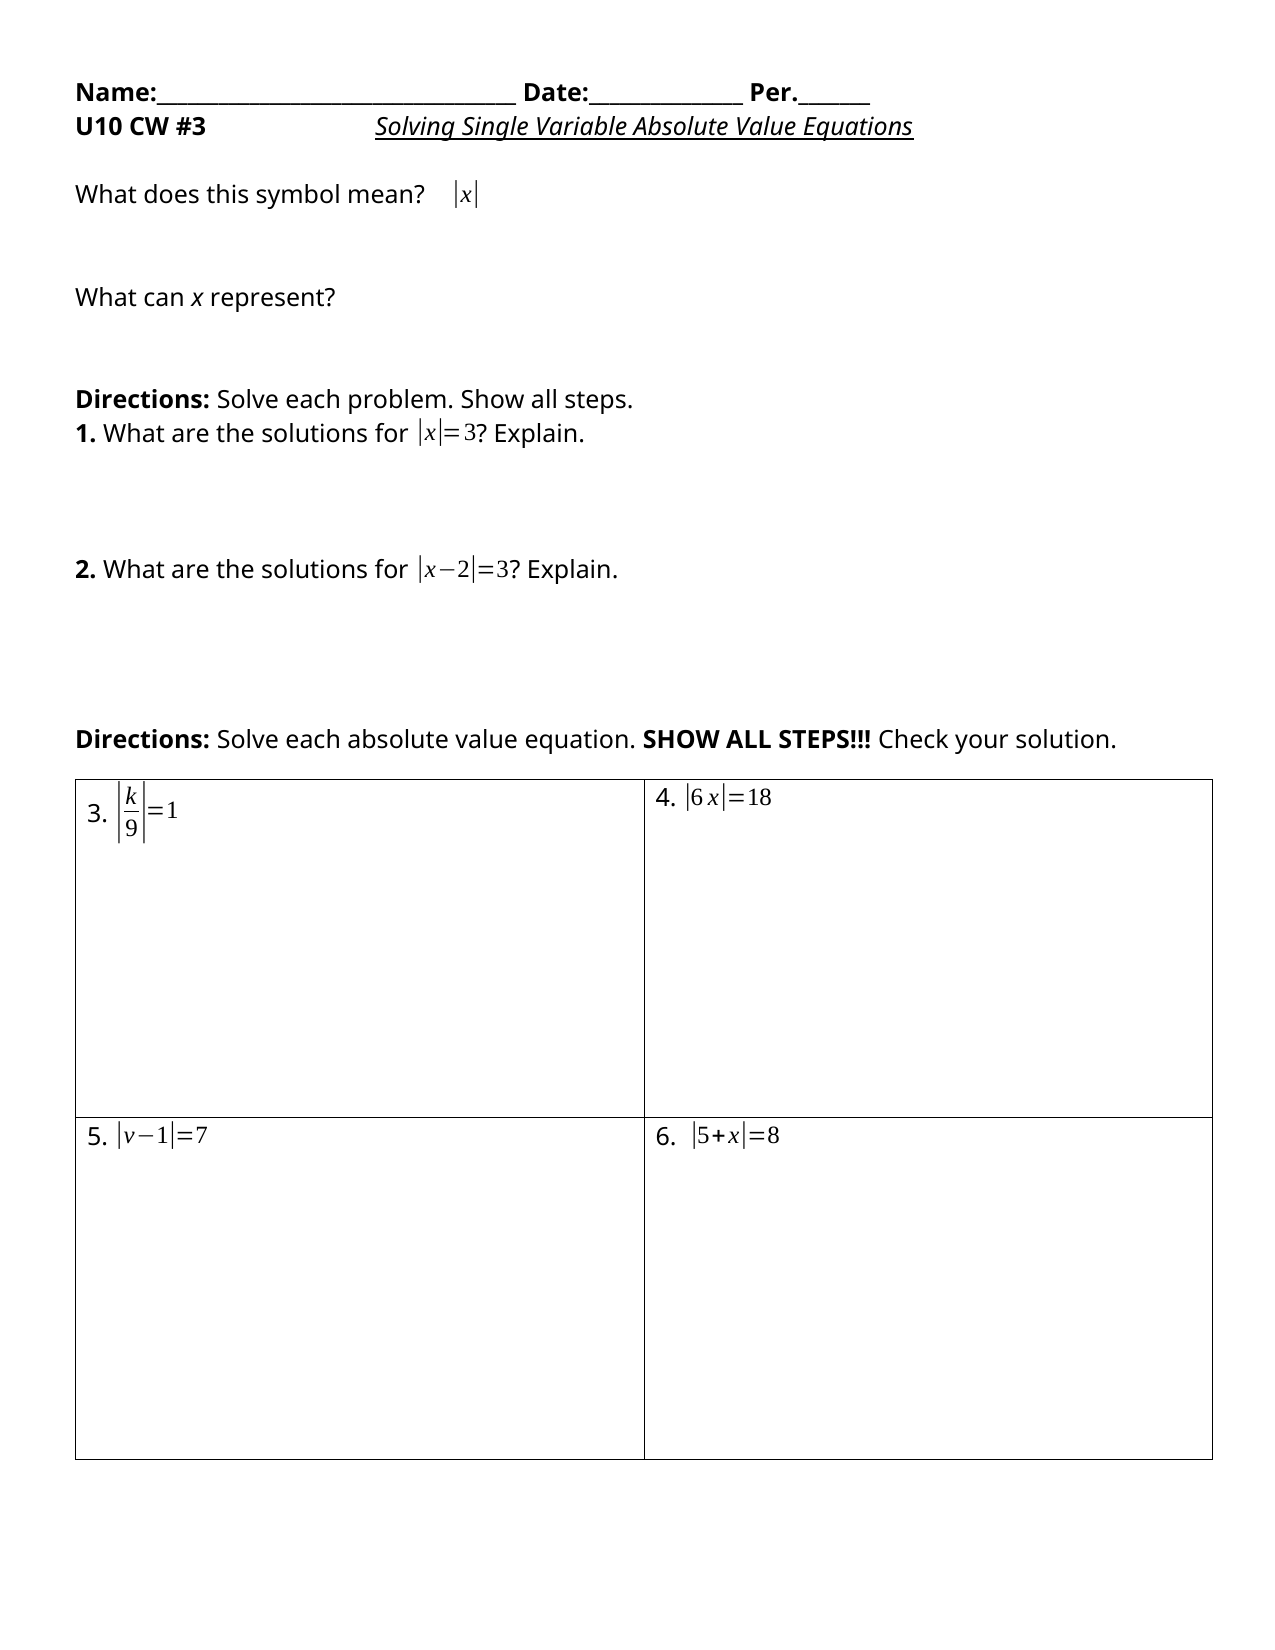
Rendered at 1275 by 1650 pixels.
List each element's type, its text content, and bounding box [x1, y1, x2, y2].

table_header 3. [76, 780, 644, 1117]
table_header 4. [645, 780, 1212, 1117]
text What does this symbol mean? [75, 177, 1200, 211]
text 1. What are the solutions for ? Explain. [75, 416, 1200, 450]
text U10 CW #3 Solving Single Variable Absolute Value Equations [75, 109, 1200, 143]
table_cell 5. [76, 1118, 644, 1459]
text Name:___________________________________ Date:_______________ Per._______ [75, 75, 1200, 109]
text 2. What are the solutions for ? Explain. [75, 552, 1200, 586]
text Directions: Solve each absolute value equation. SHOW ALL STEPS!!! Check your solution. [75, 722, 1200, 756]
table_cell 6. [645, 1118, 1212, 1459]
text Directions: Solve each problem. Show all steps. [75, 382, 1200, 416]
text What can x represent? [75, 279, 1200, 313]
